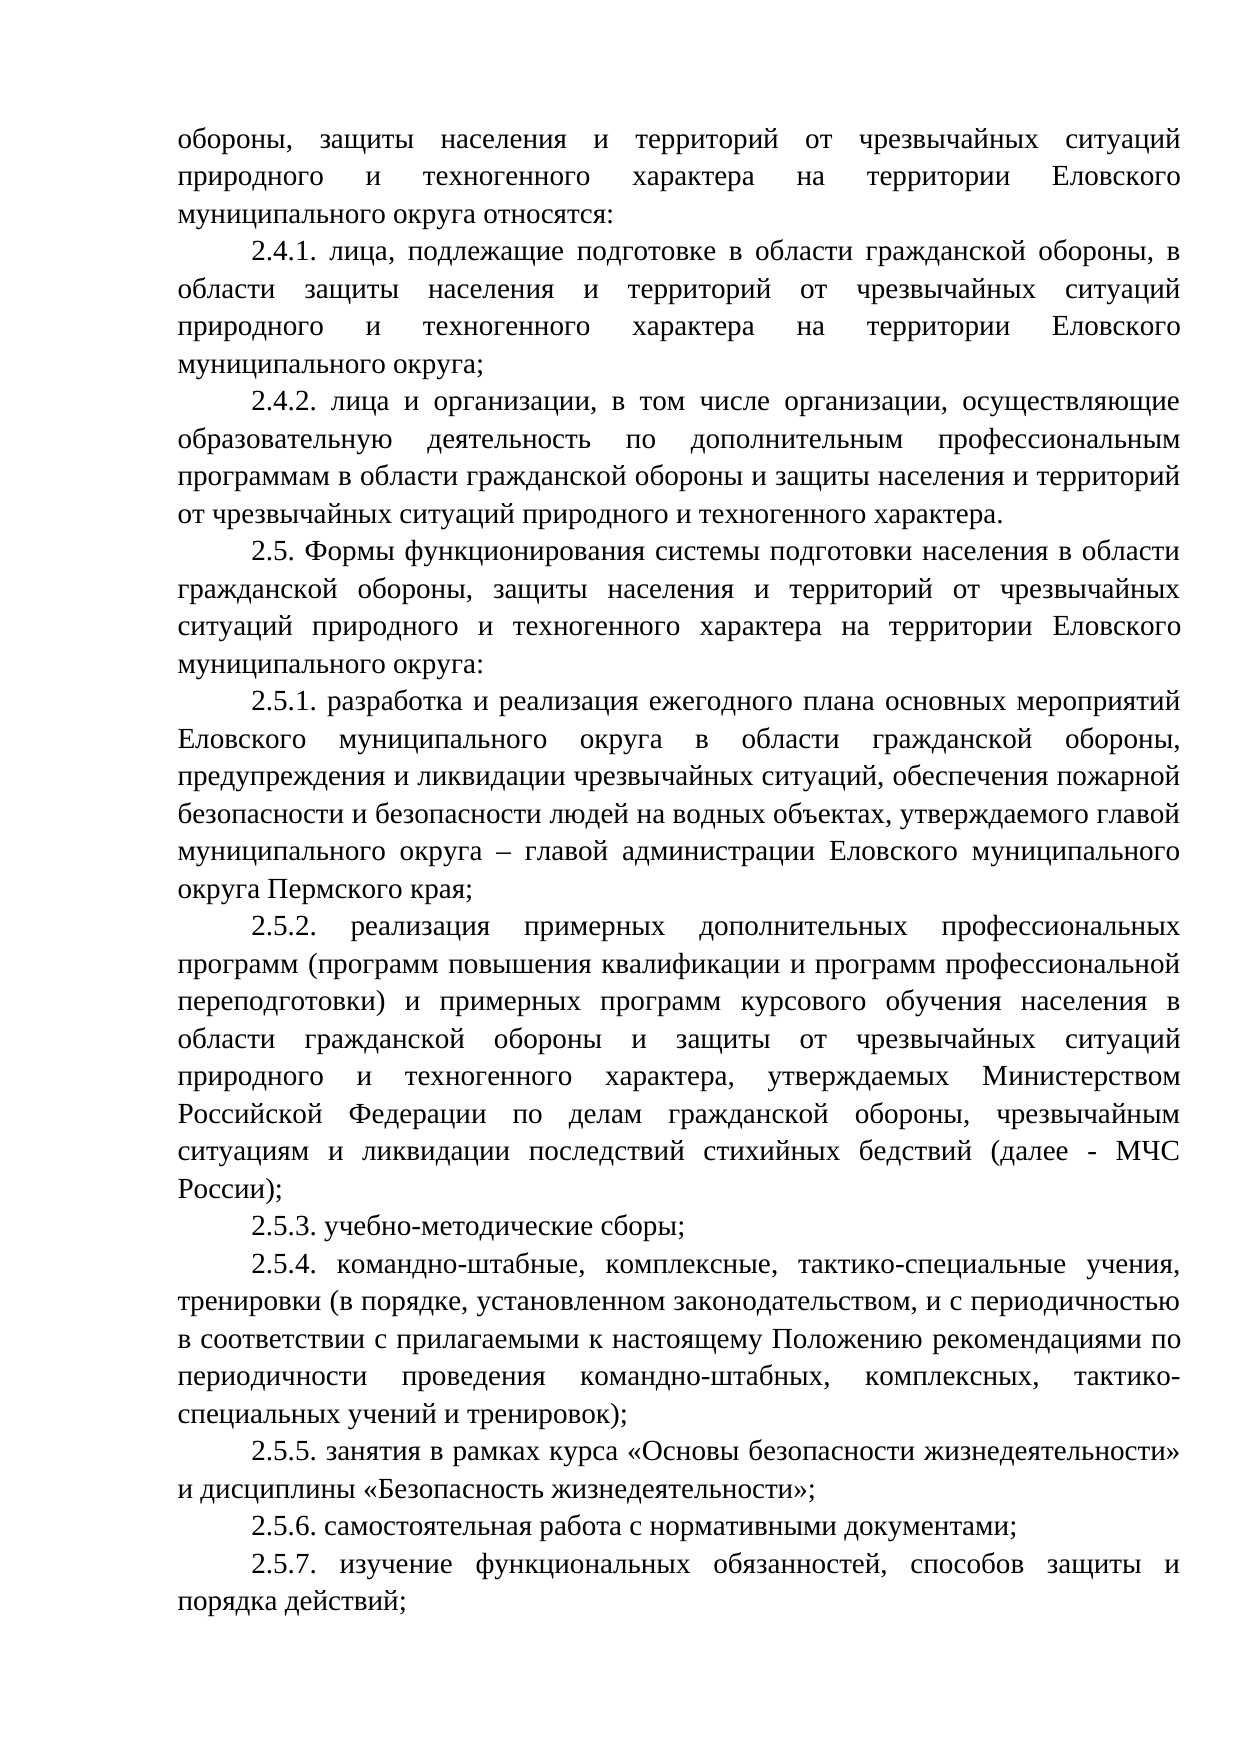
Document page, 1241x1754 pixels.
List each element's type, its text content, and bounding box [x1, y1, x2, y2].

text 2.5.6. самостоятельная работа с нормативными документами; [177, 1506, 1181, 1543]
text 2.5.1. разработка и реализация ежегодного плана основных мероприятий Еловского муниципального округа в области гражданской обороны, предупреждения и ликвидации чрезвычайных ситуаций, обеспечения пожарной безопасности и безопасности людей на водных объектах, утверждаемого главой муниципального округа – главой администрации Еловского муниципального округа Пермского края; [177, 681, 1181, 906]
text 2.4.2. лица и организации, в том числе организации, осуществляющие образовательную деятельность по дополнительным профессиональным программам в области гражданской обороны и защиты населения и территорий от чрезвычайных ситуаций природного и техногенного характера. [177, 381, 1181, 531]
text 2.5. Формы функционирования системы подготовки населения в области гражданской обороны, защиты населения и территорий от чрезвычайных ситуаций природного и техногенного характера на территории Еловского муниципального округа: [177, 531, 1181, 681]
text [177, 118, 1181, 231]
text 2.5.7. изучение функциональных обязанностей, способов защиты и порядка действий; [177, 1543, 1181, 1618]
text 2.5.2. реализация примерных дополнительных профессиональных программ (программ повышения квалификации и программ профессиональной переподготовки) и примерных программ курсового обучения населения в области гражданской обороны и защиты от чрезвычайных ситуаций природного и техногенного характера, утверждаемых Министерством Российской Федерации по делам гражданской обороны, чрезвычайным ситуациям и ликвидации последствий стихийных бедствий (далее - МЧС России); [177, 906, 1181, 1206]
text 2.4.1. лица, подлежащие подготовке в области гражданской обороны, в области защиты населения и территорий от чрезвычайных ситуаций природного и техногенного характера на территории Еловского муниципального округа; [177, 231, 1181, 381]
text 2.5.4. командно-штабные, комплексные, тактико-специальные учения, тренировки (в порядке, установленном законодательством, и с периодичностью в соответствии с прилагаемыми к настоящему Положению рекомендациями по периодичности проведения командно-штабных, комплексных, тактико-специальных учений и тренировок); [177, 1243, 1181, 1431]
text 2.5.3. учебно-методические сборы; [177, 1206, 1181, 1243]
text 2.5.5. занятия в рамках курса «Основы безопасности жизнедеятельности» и дисциплины «Безопасность жизнедеятельности»; [177, 1431, 1181, 1506]
